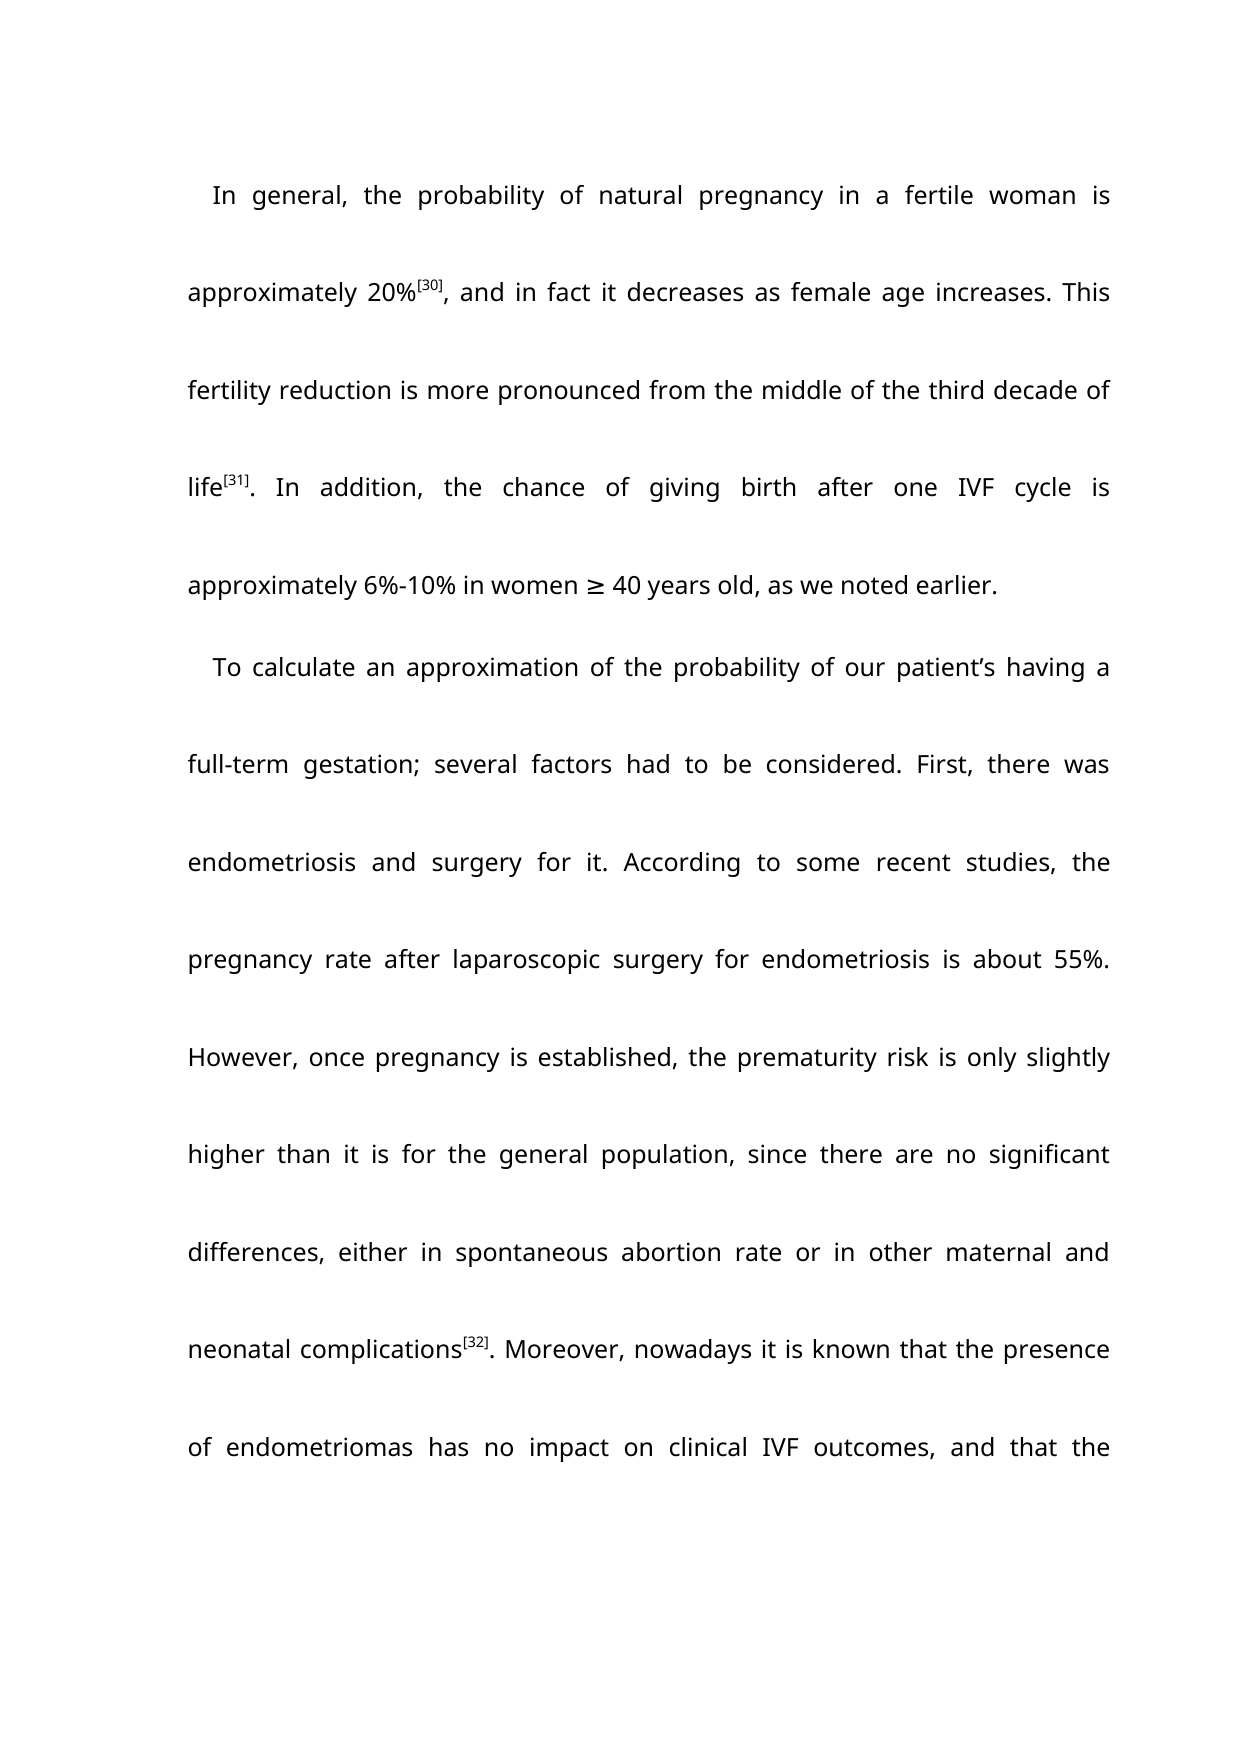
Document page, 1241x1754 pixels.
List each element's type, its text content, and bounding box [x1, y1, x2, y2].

text In general, the probability of natural pregnancy in a fertile woman is approximately 20%[30], and in fact it decreases as female age increases. This fertility reduction is more pronounced from the middle of the third decade of life[31]. In addition, the chance of giving birth after one IVF cycle is approximately 6%-10% in women ≥ 40 years old, as we noted earlier. [187, 162, 1112, 617]
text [187, 634, 1112, 1479]
